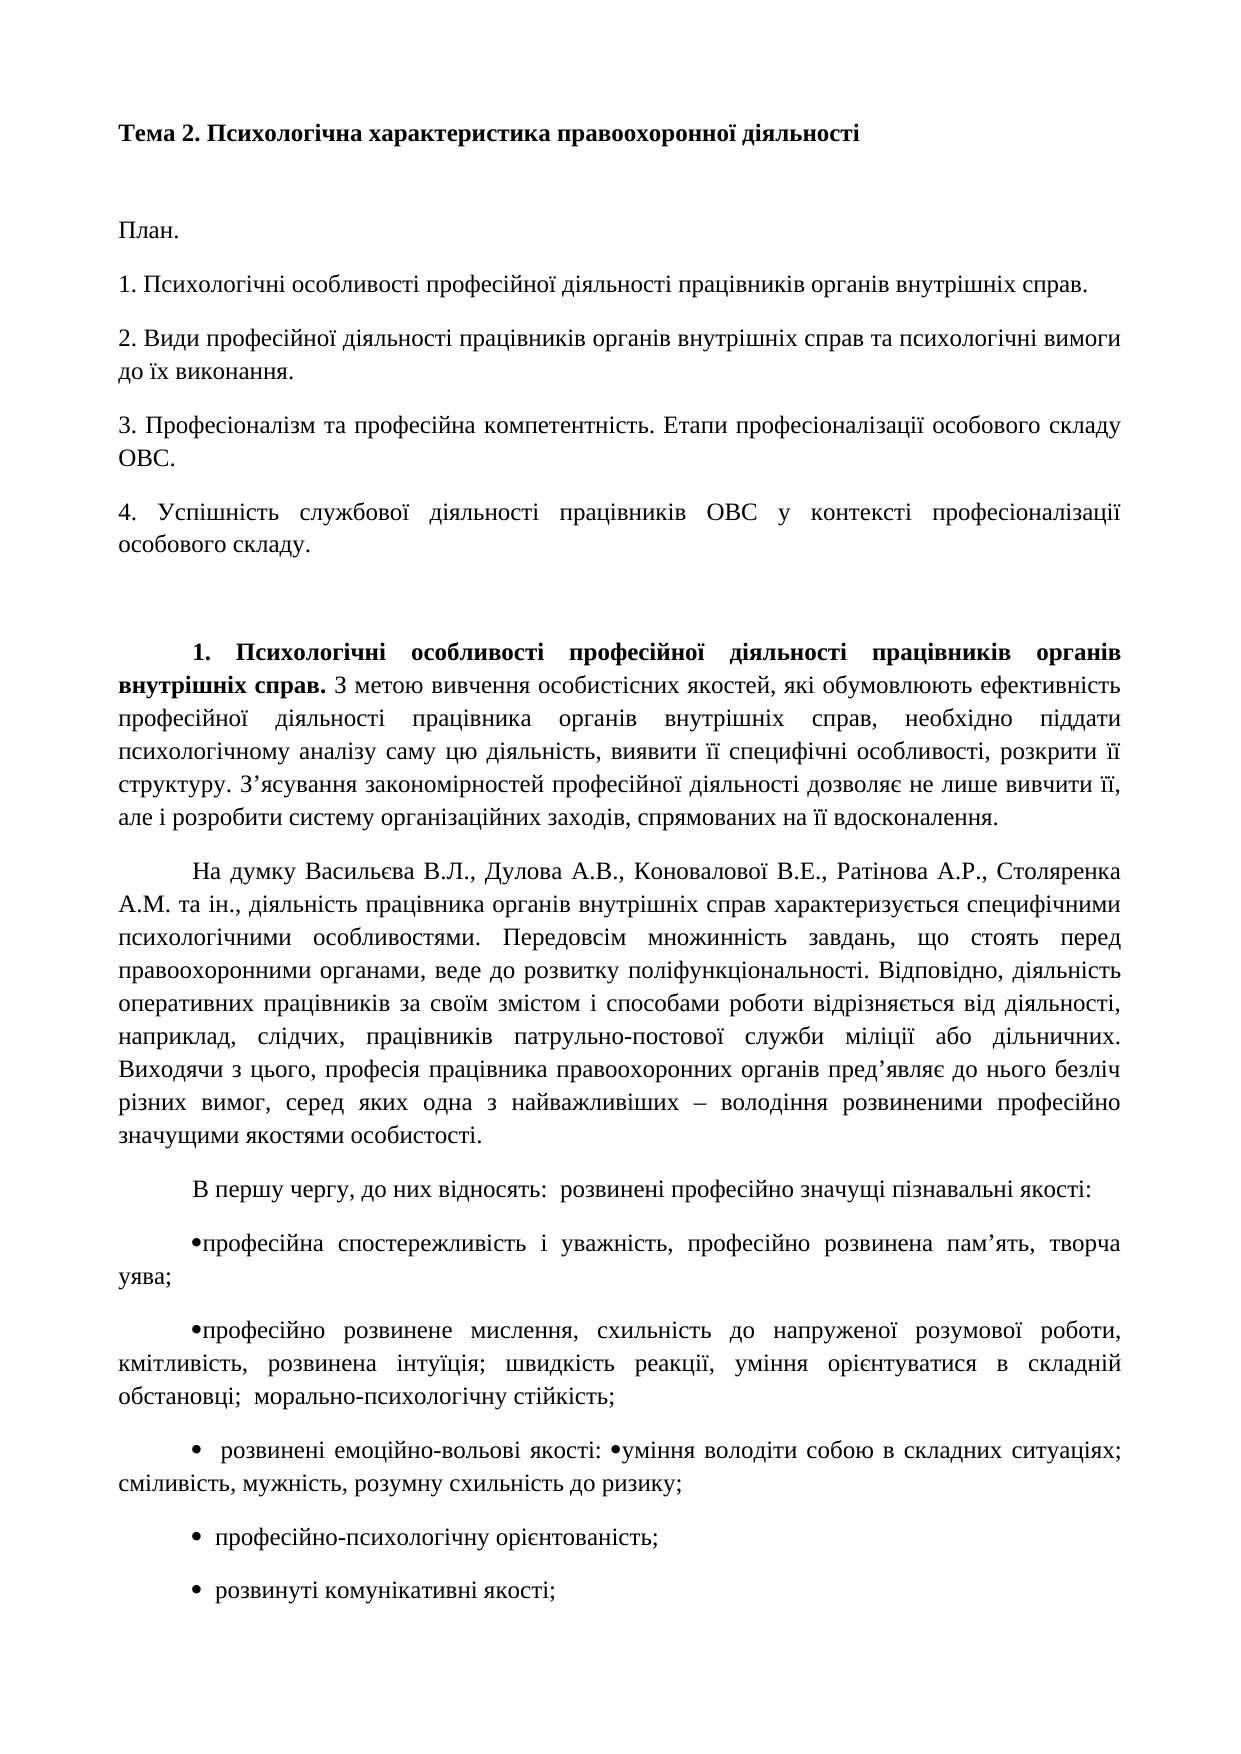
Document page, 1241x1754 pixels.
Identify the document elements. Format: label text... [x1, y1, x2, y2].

text План. [118, 215, 1122, 244]
text 4. Успішність службової діяльності працівників ОВС у контексті професіоналізації особового складу. [118, 497, 1122, 558]
text На думку Васильєва В.Л., Дулова А.В., Коновалової В.Е., Ратінова А.Р., Столяренка А.М. та ін., діяльність працівника органів внутрішніх справ характеризується специфічними психологічними особливостями. Передовсім множинність завдань, що стоять перед правоохоронними органами, веде до розвитку поліфункціональності. Відповідно, діяльність оперативних працівників за своїм змістом і способами роботи відрізняється від діяльності, наприклад, слідчих, працівників патрульно-постової служби міліції або дільничних. Виходячи з цього, професія працівника правоохоронних органів пред’являє до нього безліч різних вимог, серед яких одна з найважливіших – володіння розвиненими професійно значущими якостями особистості. [118, 856, 1122, 1149]
text професійна спостережливість і уважність, професійно розвинена пам’ять, творча уява; [118, 1228, 1122, 1290]
text В першу чергу, до них відносять: розвинені професійно значущі пізнавальні якості: [118, 1174, 1122, 1203]
text 2. Види професійної діяльності працівників органів внутрішніх справ та психологічні вимоги до їх виконання. [118, 323, 1122, 384]
text 1. Психологічні особливості професійної діяльності працівників органів внутрішніх справ. З метою вивчення особистісних якостей, які обумовлюють ефективність професійної діяльності працівника органів внутрішніх справ, необхідно піддати психологічному аналізу саму цю діяльність, виявити її специфічні особливості, розкрити її структуру. З’ясування закономірностей професійної діяльності дозволяє не лише вивчити її, але і розробити систему організаційних заходів, спрямованих на її вдосконалення. [118, 637, 1122, 831]
text Тема 2. Психологічна характеристика правоохоронної діяльності [118, 118, 1122, 147]
text професійно розвинене мислення, схильність до напруженої розумової роботи, кмітливість, розвинена інтуїція; швидкість реакції, уміння орієнтуватися в складній обстановці; морально-психологічну стійкість; [118, 1315, 1122, 1410]
text розвинені емоційно-вольові якості: уміння володіти собою в складних ситуаціях; сміливість, мужність, розумну схильність до ризику; [118, 1435, 1122, 1497]
text 1. Психологічні особливості професійної діяльності працівників органів внутрішніх справ. [118, 269, 1122, 298]
text розвинуті комунікативні якості; [118, 1576, 1122, 1604]
text 3. Професіоналізм та професійна компетентність. Етапи професіоналізації особового складу ОВС. [118, 410, 1122, 471]
text професійно-психологічну орієнтованість; [118, 1522, 1122, 1551]
